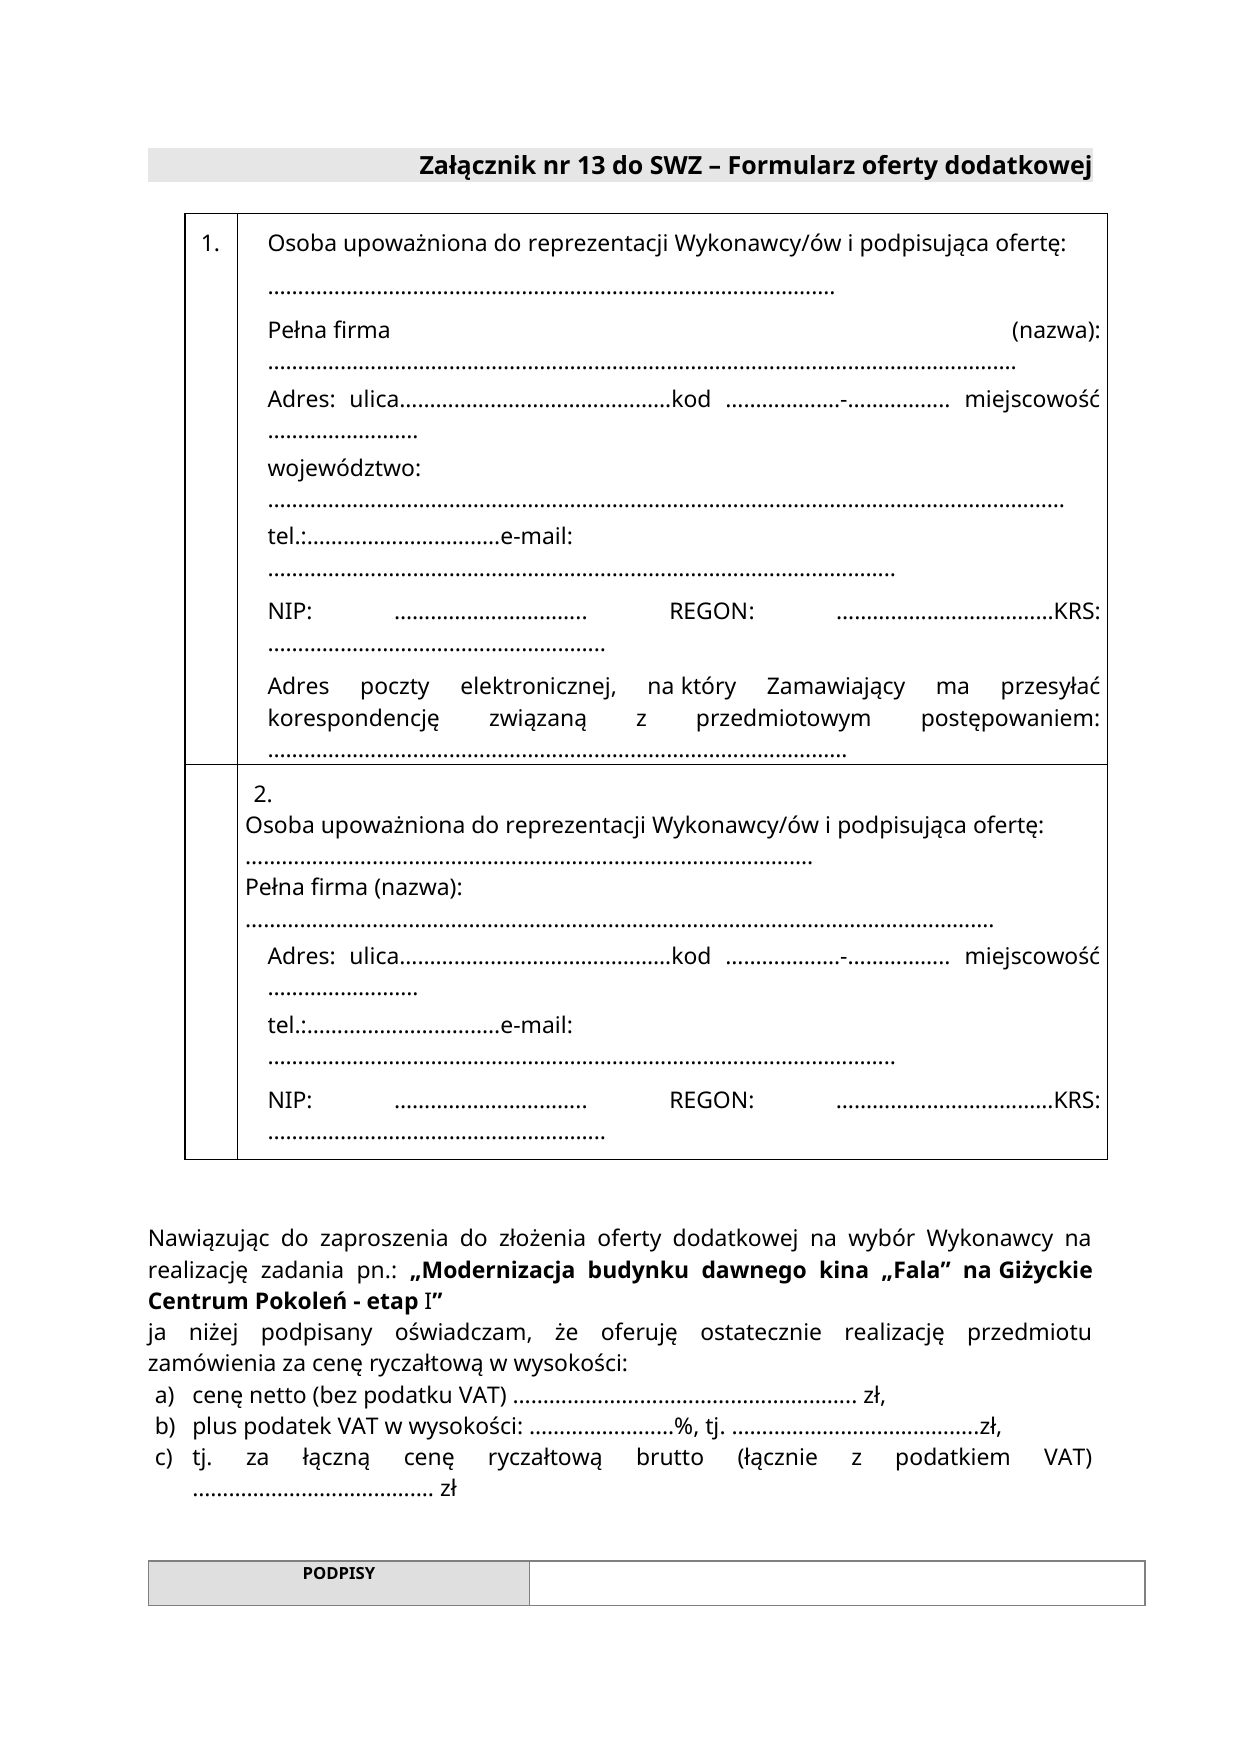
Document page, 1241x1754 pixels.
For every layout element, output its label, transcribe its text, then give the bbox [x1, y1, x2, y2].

list plus podatek VAT w wysokości: ……………………%, tj. …………………………………..zł, [154, 1410, 1093, 1441]
subtitle Załącznik nr 13 do SWZ – Formularz oferty dodatkowej [148, 148, 1093, 182]
text ja niżej podpisany oświadczam, że oferuję ostatecznie realizację przedmiotu zamówienia za cenę ryczałtową w wysokości: [148, 1316, 1093, 1378]
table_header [530, 1562, 1144, 1605]
text Nawiązując do zaproszenia do złożenia oferty dodatkowej na wybór Wykonawcy na realizację zadania pn.: „Modernizacja budynku dawnego kina „Fala” na Giżyckie Centrum Pokoleń - etap I” [148, 1222, 1093, 1316]
list tj. za łączną cenę ryczałtową brutto (łącznie z podatkiem VAT) …………………………………. zł [154, 1441, 1093, 1503]
list cenę netto (bez podatku VAT) …………………………………….………….. zł, [154, 1378, 1093, 1410]
table_header 1. [186, 214, 237, 764]
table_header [149, 1562, 529, 1605]
table_header Osoba upoważniona do reprezentacji Wykonawcy/ów i podpisująca ofertę: …………………………………………………………………………………. Pełna firma (nazwa):……………………………………………………………………………………………………………. Adres: ulica………………………………………kod ……………….-…………….. miejscowość ………………….… województwo: …………………………………………………………………………………………………………………… tel.:…………………………..e-mail: ………………………………………………………………………………………….. NIP: ………………………….. REGON: ………………………………KRS: ……………………………………………….. Adres poczty elektronicznej, na który Zamawiający ma przesyłać korespondencję związaną z przedmiotowym postępowaniem:…………………………………………………………………………………… [238, 214, 1107, 764]
table_cell 2. [186, 765, 237, 1159]
table_cell Osoba upoważniona do reprezentacji Wykonawcy/ów i podpisująca ofertę: …………………………………………………………………………………. Pełna firma (nazwa):……………………………………………………………………………………………………………. Adres: ulica………………………………………kod ……………….-…………….. miejscowość ………………….… tel.:…………………………..e-mail: ………………………………………………………………………………………….. NIP: ………………………….. REGON: ………………………………KRS: ……………………………………………….. [238, 765, 1107, 1159]
